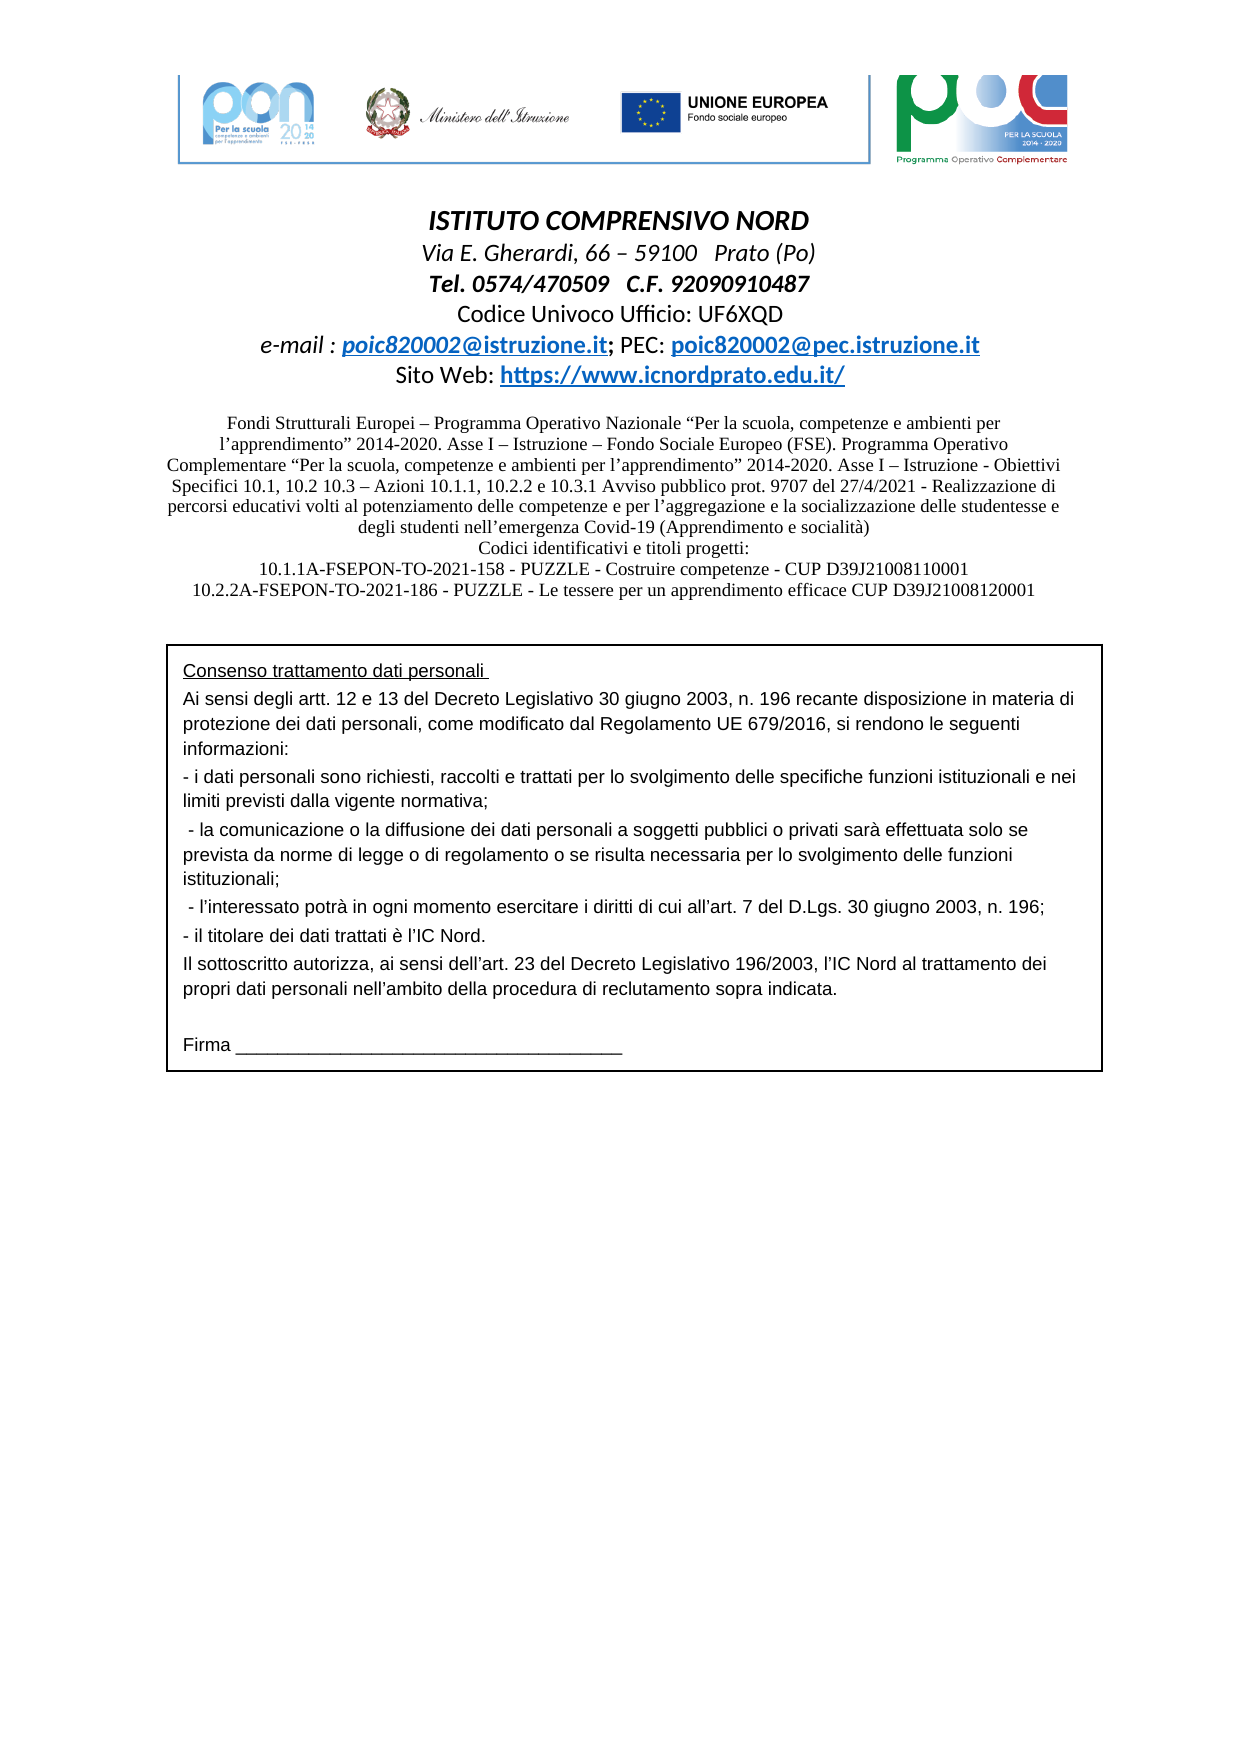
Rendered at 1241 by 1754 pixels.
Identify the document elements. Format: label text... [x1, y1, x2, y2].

picture [167, 75, 1084, 177]
table_header Consenso trattamento dati personali Ai sensi degli artt. 12 e 13 del Decreto Legislativo 30 giugno 2003, n. 196 recante disposizione in materia di protezione dei dati personali, come modificato dal Regolamento UE 679/2016, si rendono le seguenti informazioni: - i dati personali sono richiesti, raccolti e trattati per lo svolgimento delle specifiche funzioni istituzionali e nei limiti previsti dalla vigente normativa; - la comunicazione o la diffusione dei dati personali a soggetti pubblici o privati sarà effettuata solo se prevista da norme di legge o di regolamento o se risulta necessaria per lo svolgimento delle funzioni istituzionali; - l’interessato potrà in ogni momento esercitare i diritti di cui all’art. 7 del D.Lgs. 30 giugno 2003, n. 196; - il titolare dei dati trattati è l’IC Nord. Il sottoscritto autorizza, ai sensi dell’art. 23 del Decreto Legislativo 196/2003, l’IC Nord al trattamento dei propri dati personali nell’ambito della procedura di reclutamento sopra indicata. Firma _____________________________________ [168, 646, 1101, 1070]
